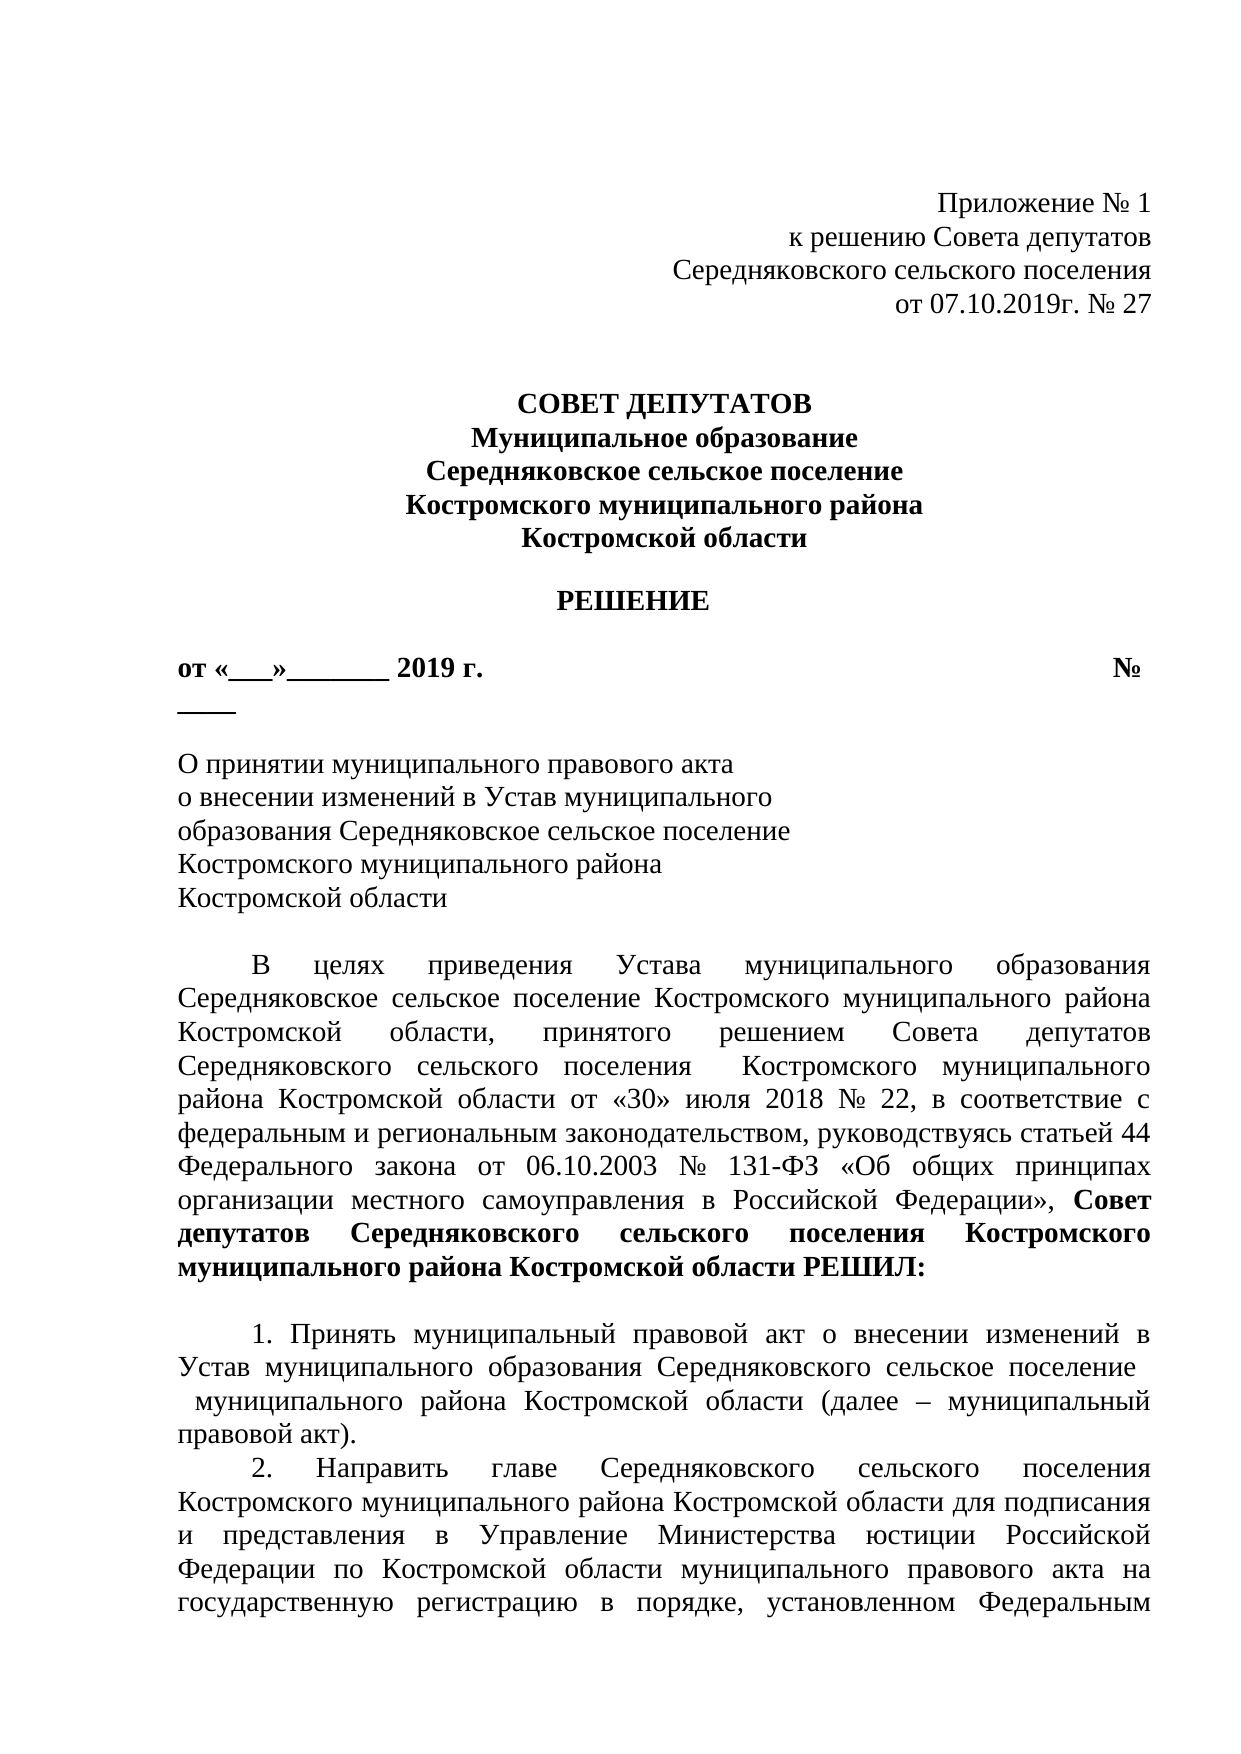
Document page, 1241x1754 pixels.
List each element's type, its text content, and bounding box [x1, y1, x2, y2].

text РЕШЕНИЕ [177, 583, 1152, 616]
text В целях приведения Устава муниципального образования Середняковское сельское поселение Костромского муниципального района Костромской области, принятого решением Совета депутатов Середняковского сельского поселения Костромского муниципального района Костромской области от «30» июля 2018 № 22, в соответствие с федеральным и региональным законодательством, руководствуясь статьей 44 Федерального закона от 06.10.2003 № 131-ФЗ «Об общих принципах организации местного самоуправления в Российской Федерации», Совет депутатов Середняковского сельского поселения Костромского муниципального района Костромской области РЕШИЛ: [177, 947, 1152, 1282]
text от 07.10.2019г. № 27 [177, 286, 1152, 319]
text О принятии муниципального правового акта [177, 746, 1152, 779]
text Середняковского сельского поселения [177, 252, 1152, 286]
text образования Середняковское сельское поселение [177, 813, 1152, 846]
text Костромского муниципального района [177, 846, 1152, 880]
text Середняковское сельское поселение [177, 453, 1152, 487]
text Костромской области [177, 880, 1152, 913]
text от «___»_______ 2019 г. № ____ [177, 650, 1152, 717]
text Костромского муниципального района [177, 487, 1152, 521]
text Приложение № 1 [177, 185, 1152, 219]
text о внесении изменений в Устав муниципального [177, 779, 1152, 813]
text Костромской области [177, 521, 1152, 554]
text Муниципальное образование [177, 420, 1152, 453]
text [177, 1450, 1152, 1618]
text СОВЕТ ДЕПУТАТОВ [177, 386, 1152, 420]
text к решению Совета депутатов [177, 219, 1152, 252]
text 1. Принять муниципальный правовой акт о внесении изменений в Устав муниципального образования Середняковского сельское поселение муниципального района Костромской области (далее – муниципальный правовой акт). [177, 1316, 1152, 1450]
